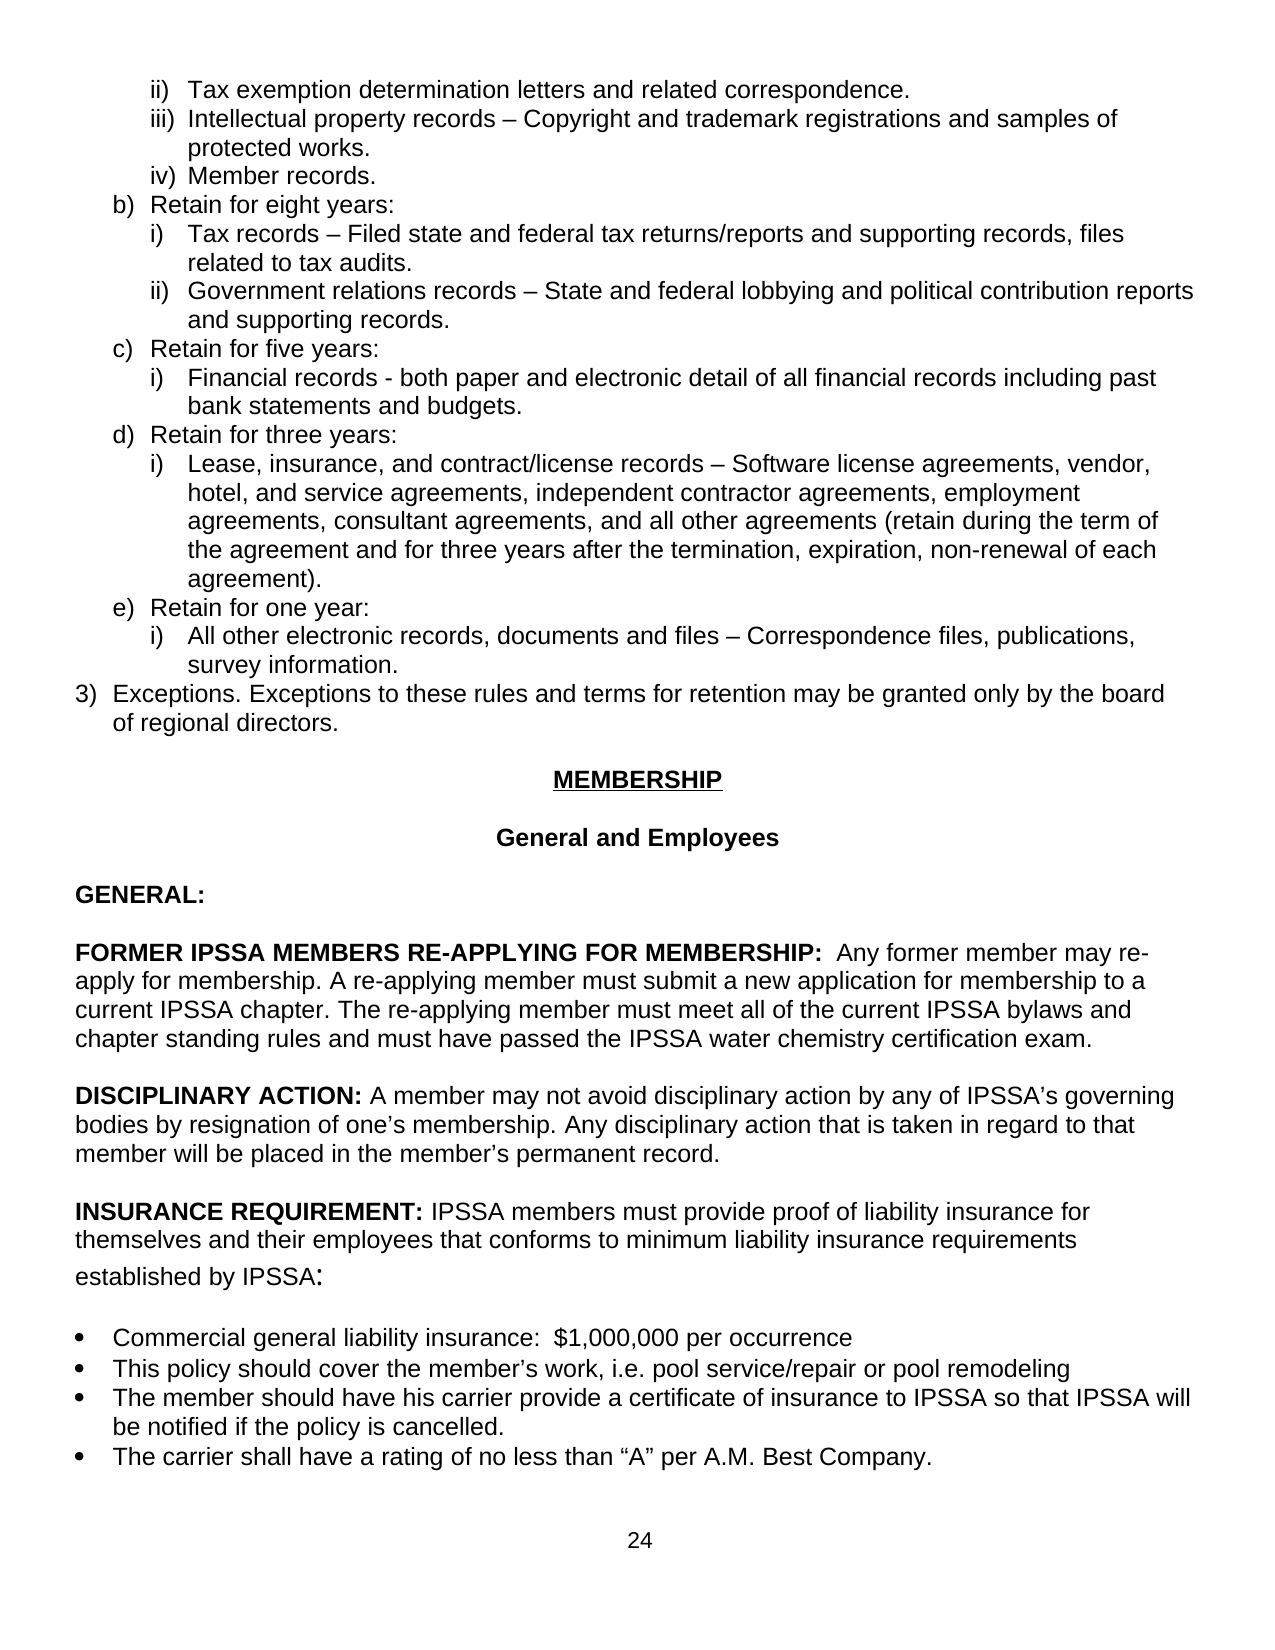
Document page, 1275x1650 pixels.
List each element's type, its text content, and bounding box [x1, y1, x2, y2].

list Retain for one year: [112, 593, 1223, 621]
text General and Employees [248, 823, 1027, 851]
list Government relations records – State and federal lobbying and political contribution reports and supporting records. [150, 276, 1196, 334]
list Tax records – Filed state and federal tax returns/reports and supporting records, files related to tax audits. [150, 219, 1126, 276]
list Retain for eight years: [112, 190, 1223, 219]
list The carrier shall have a rating of no less than “A” per A.M. Best Company. [75, 1441, 1223, 1471]
list Member records. [150, 161, 1223, 190]
list Tax exemption determination letters and related correspondence. [150, 75, 1223, 104]
subtitle GENERAL: [75, 880, 1223, 909]
text apply for membership. A re-applying member must submit a new application for membership to a current IPSSA chapter. The re-applying member must meet all of the current IPSSA bylaws and chapter standing rules and must have passed the IPSSA water chemistry certification exam. [75, 966, 1174, 1053]
list All other electronic records, documents and files – Correspondence files, publications, survey information. [150, 621, 1137, 679]
subtitle MEMBERSHIP [248, 765, 1027, 794]
list Commercial general liability insurance: $1,000,000 per occurrence [75, 1322, 1223, 1353]
list Exceptions. Exceptions to these rules and terms for retention may be granted only by the board of regional directors. [75, 679, 1173, 736]
list Lease, insurance, and contract/license records – Software license agreements, vendor, hotel, and service agreements, independent contractor agreements, employment agreements, consultant agreements, and all other agreements (retain during the term of the agreement and for three years after the termination, expiration, non-renewal of each agreement). [150, 449, 1199, 592]
text DISCIPLINARY ACTION: A member may not avoid disciplinary action by any of IPSSA’s governing bodies by resignation of one’s membership. Any disciplinary action that is taken in regard to that member will be placed in the member’s permanent record. [75, 1081, 1223, 1168]
list Intellectual property records – Copyright and trademark registrations and samples of protected works. [150, 104, 1119, 161]
list Retain for five years: [112, 334, 1223, 362]
list Retain for three years: [112, 420, 1223, 449]
list This policy should cover the member’s work, i.e. pool service/repair or pool remodeling [75, 1353, 1223, 1383]
text INSURANCE REQUIREMENT: IPSSA members must provide proof of liability insurance for themselves and their employees that conforms to minimum liability insurance requirements established by IPSSA: [75, 1196, 1174, 1294]
list Financial records - both paper and electronic detail of all financial records including past bank statements and budgets. [150, 362, 1158, 420]
list The member should have his carrier provide a certificate of insurance to IPSSA so that IPSSA will be notified if the policy is cancelled. [75, 1383, 1193, 1441]
text FORMER IPSSA MEMBERS RE-APPLYING FOR MEMBERSHIP: Any former member may re- [75, 938, 1223, 966]
